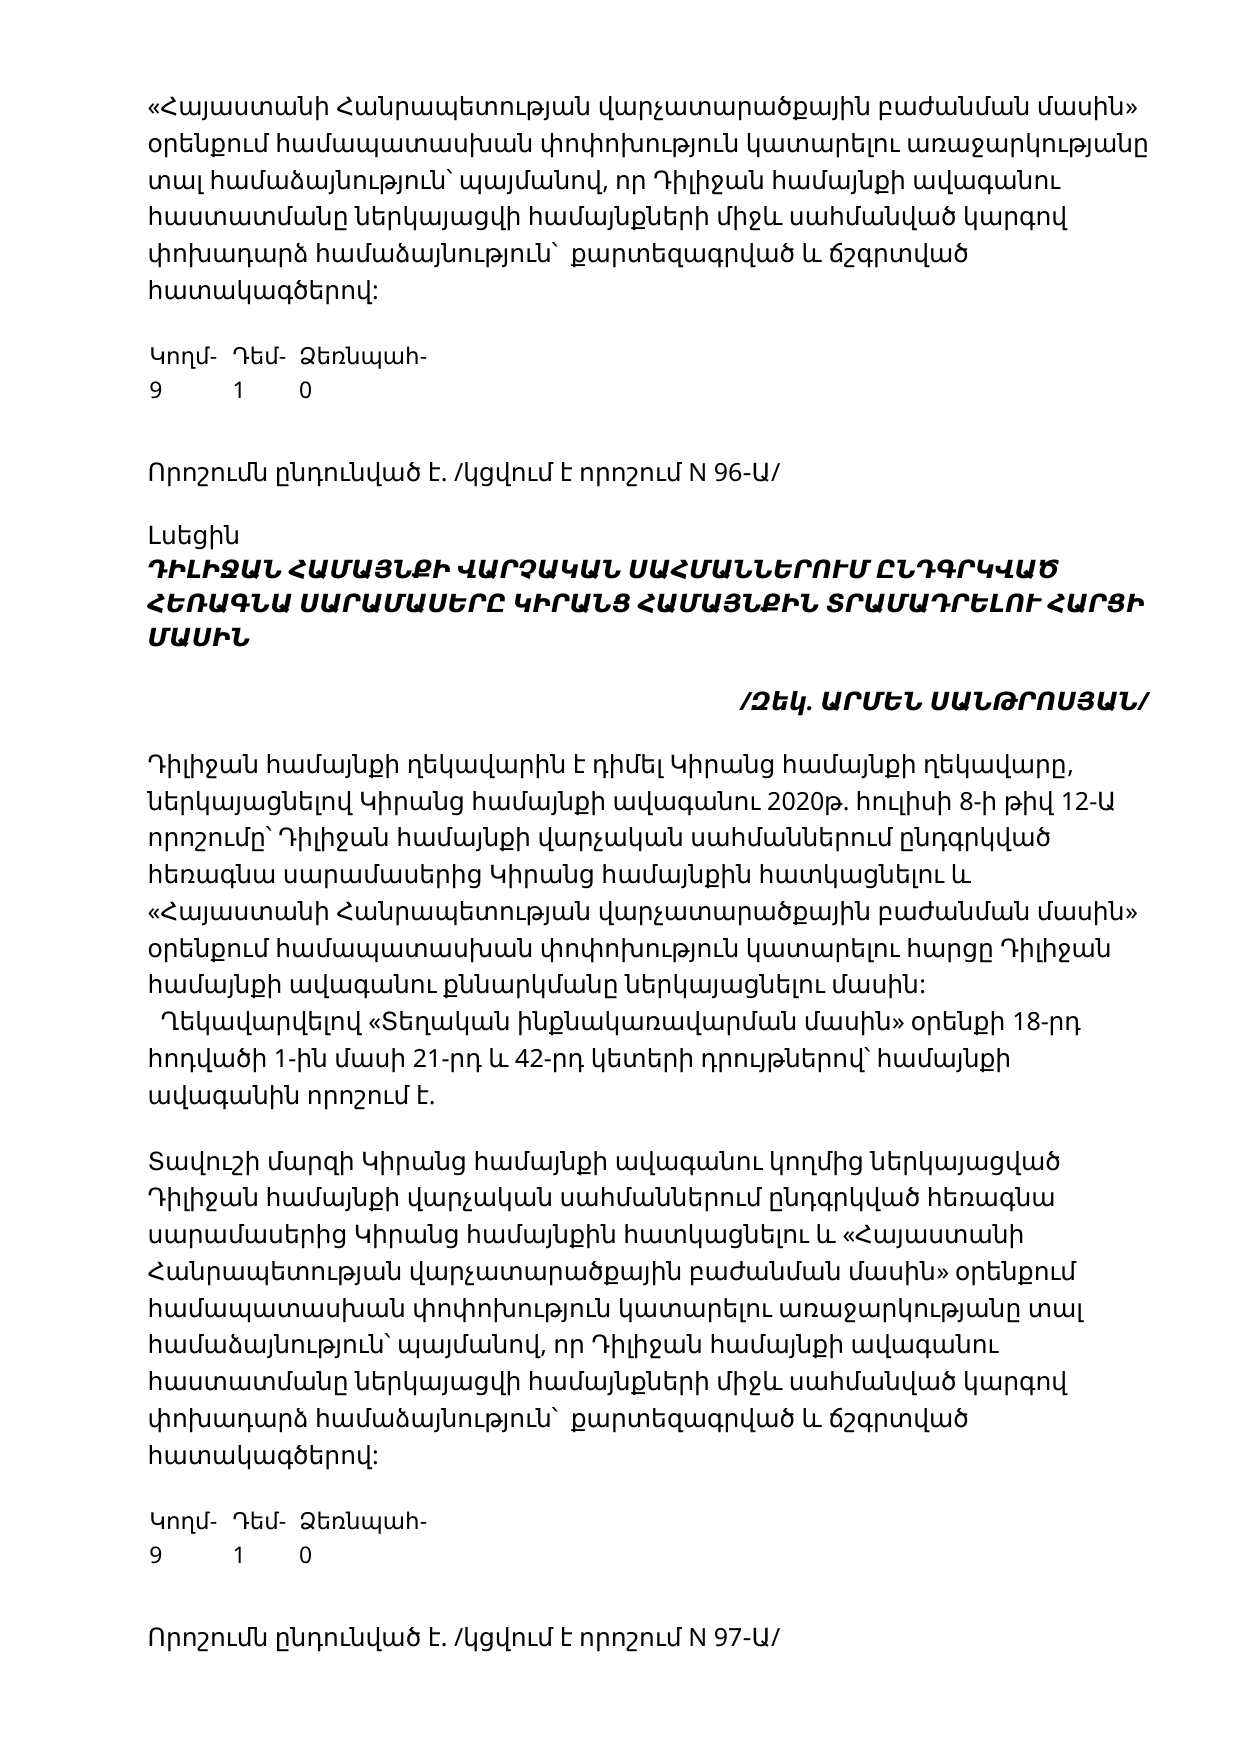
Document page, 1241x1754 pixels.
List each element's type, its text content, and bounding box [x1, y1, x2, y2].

table_header Դեմ-1 [231, 339, 297, 425]
text /Զեկ. ԱՐՄԵՆ ՍԱՆԹՐՈՍՅԱՆ/ [147, 683, 1151, 717]
table_header Կողմ-9 [148, 1504, 231, 1590]
text Տավուշի մարզի Կիրանց համայնքի ավագանու կողմից ներկայացված Դիլիջան համայնքի վարչական սահմաններում ընդգրկված հեռագնա սարամասերից Կիրանց համայնքին հատկացնելու և «Հայաստանի Հանրապետության վարչատարածքային բաժանման մասին» օրենքում համապատասխան փոփոխություն կատարելու առաջարկությանը տալ համաձայնություն՝ պայմանով, որ Դիլիջան համայնքի ավագանու հաստատմանը ներկայացվի համայնքների միջև սահմանված կարգով փոխադարձ համաձայնություն՝ քարտեզագրված և ճշգրտված հատակագծերով: [147, 1143, 1151, 1472]
text Լսեցին ԴԻԼԻՋԱՆ ՀԱՄԱՅՆՔԻ ՎԱՐՉԱԿԱՆ ՍԱՀՄԱՆՆԵՐՈՒՄ ԸՆԴԳՐԿՎԱԾ ՀԵՌԱԳՆԱ ՍԱՐԱՄԱՍԵՐԸ ԿԻՐԱՆՑ ՀԱՄԱՅՆՔԻՆ ՏՐԱՄԱԴՐԵԼՈՒ ՀԱՐՑԻ ՄԱՍԻՆ [147, 518, 1151, 654]
text Դիլիջան համայնքի ղեկավարին է դիմել Կիրանց համայնքի ղեկավարը, ներկայացնելով Կիրանց համայնքի ավագանու 2020թ. հուլիսի 8-ի թիվ 12-Ա որոշումը՝ Դիլիջան համայնքի վարչական սահմաններում ընդգրկված հեռագնա սարամասերից Կիրանց համայնքին հատկացնելու և «Հայաստանի Հանրապետության վարչատարածքային բաժանման մասին» օրենքում համապատասխան փոփոխություն կատարելու հարցը Դիլիջան համայնքի ավագանու քննարկմանը ներկայացնելու մասին: Ղեկավարվելով «Տեղական ինքնակառավարման մասին» օրենքի 18-րդ հոդվածի 1-ին մասի 21-րդ և 42-րդ կետերի դրույթներով՝ համայնքի ավագանին որոշում է. [147, 746, 1151, 1111]
table_header Կողմ-9 [148, 339, 231, 425]
table_header Դեմ-1 [231, 1504, 297, 1590]
text Որոշումն ընդունված է. /կցվում է որոշում N 97-Ա/ [147, 1619, 1151, 1653]
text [147, 89, 1151, 307]
text Որոշումն ընդունված է. /կցվում է որոշում N 96-Ա/ [147, 454, 1151, 489]
table_header Ձեռնպահ-0 [298, 1504, 431, 1590]
table_header Ձեռնպահ-0 [298, 339, 431, 425]
